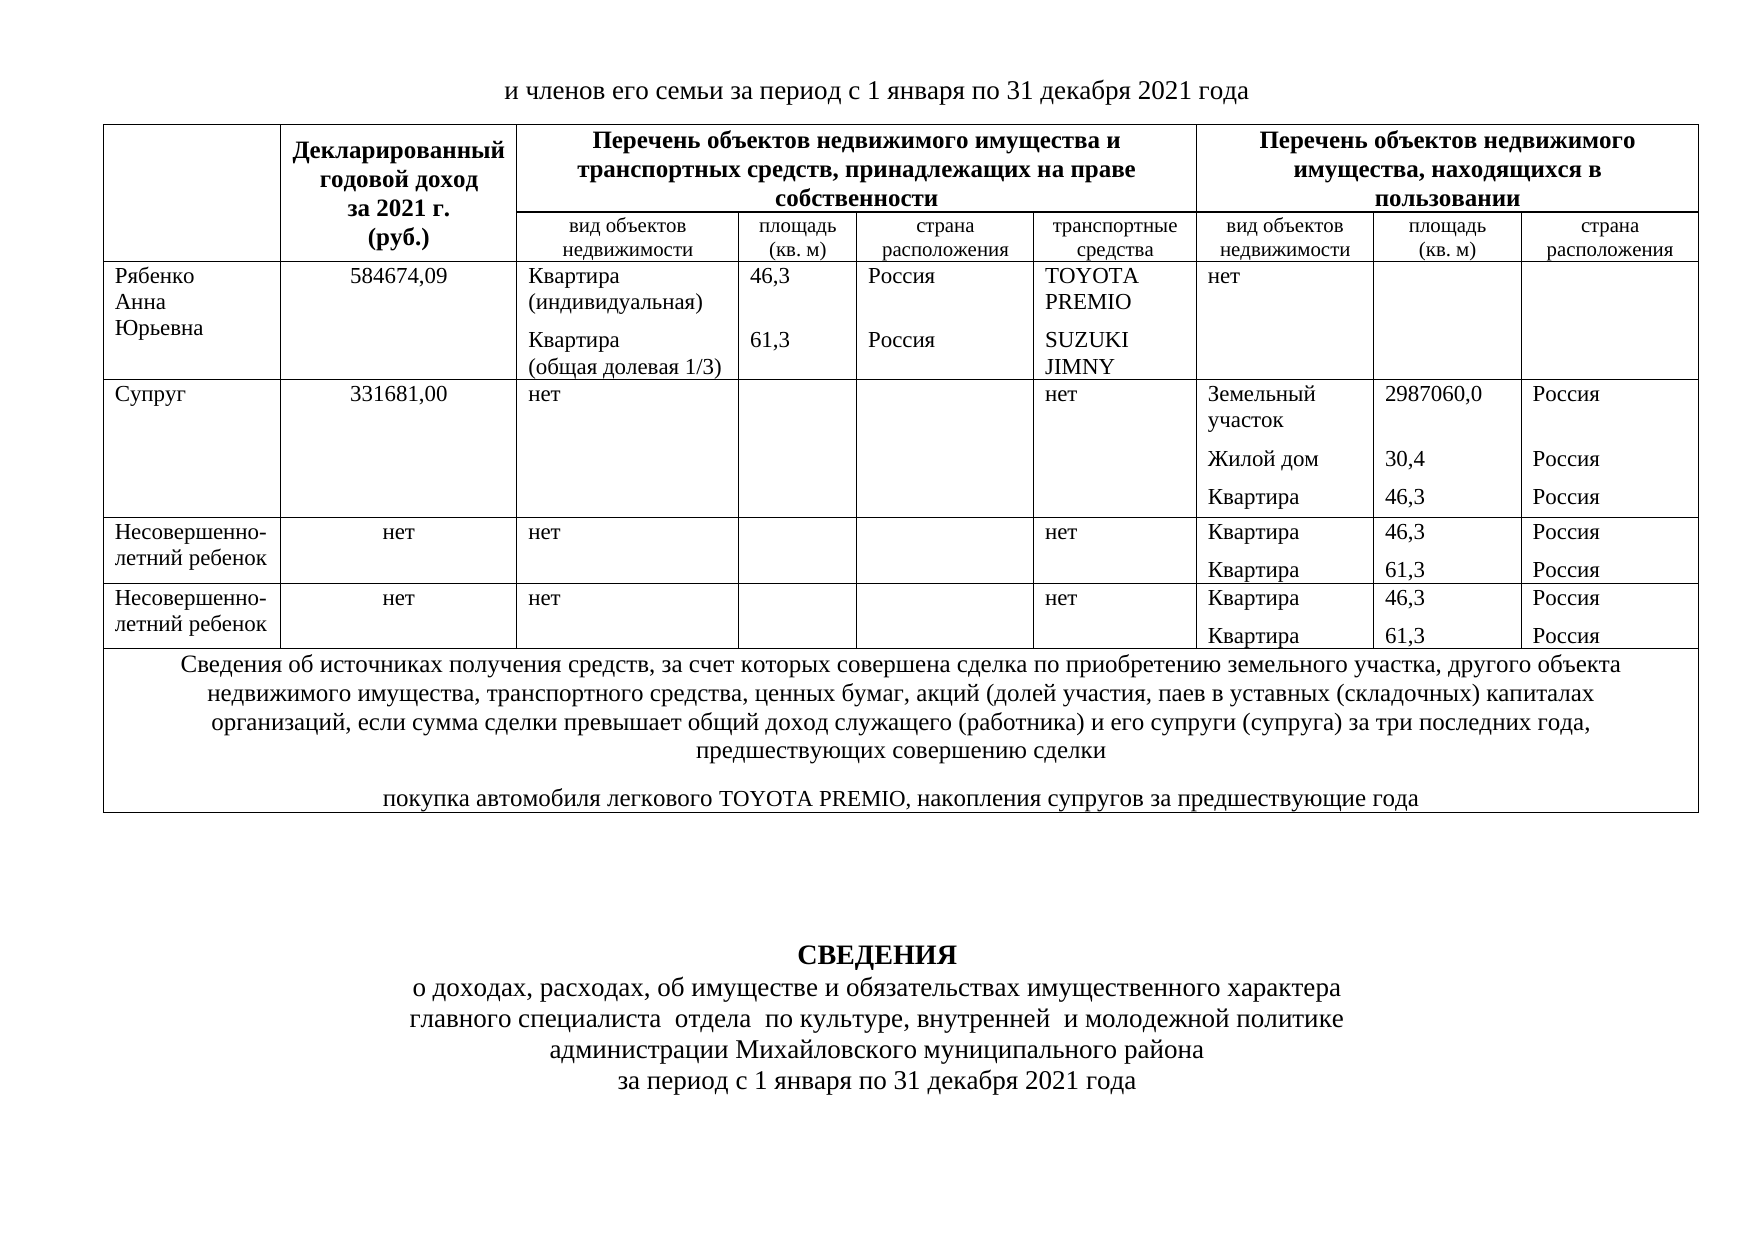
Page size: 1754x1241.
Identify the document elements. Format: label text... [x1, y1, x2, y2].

table_cell нет [281, 584, 516, 648]
table_cell 46,3 61,3 [1374, 584, 1521, 648]
table_cell площадь (кв. м) [1374, 213, 1521, 261]
table_cell TOYOTA PREMIO SUZUKI JIMNY [1034, 262, 1196, 379]
table_cell нет [1034, 518, 1196, 582]
table_cell нет [1034, 380, 1196, 517]
table_cell вид объектов недвижимости [517, 213, 738, 261]
table_cell Квартира Квартира [1197, 584, 1373, 648]
table_cell 584674,09 [281, 262, 516, 379]
table_cell Земельный участок Жилой дом Квартира [1197, 380, 1373, 517]
text и членов его семьи за период с 1 января по 31 декабря 2021 года [118, 74, 1636, 105]
table_cell нет [517, 380, 738, 517]
table_cell страна расположения [857, 213, 1033, 261]
table_cell Россия Россия [1522, 518, 1698, 582]
table_cell транспортные средства [1034, 213, 1196, 261]
table_cell Рябенко Анна Юрьевна [104, 262, 280, 379]
table_cell Несовершенно-летний ребенок [104, 518, 280, 582]
table_cell [857, 584, 1033, 648]
table_cell нет [1197, 262, 1373, 379]
table_cell Несовершенно-летний ребенок [104, 584, 280, 648]
table_cell нет [517, 584, 738, 648]
table_cell Квартира (индивидуальная) Квартира (общая долевая 1/3) [517, 262, 738, 379]
table_cell [857, 380, 1033, 517]
table_cell [739, 584, 856, 648]
table_cell Россия Россия Россия [1522, 380, 1698, 517]
table_cell 46,3 61,3 [739, 262, 856, 379]
table_header Перечень объектов недвижимого имущества, находящихся в пользовании [1197, 125, 1698, 211]
table_cell Россия Россия [1522, 584, 1698, 648]
table_cell 331681,00 [281, 380, 516, 517]
text главного специалиста отдела по культуре, внутренней и молодежной политике [118, 1002, 1636, 1033]
table_cell нет [281, 518, 516, 582]
table_cell Россия Россия [857, 262, 1033, 379]
table_cell площадь (кв. м) [739, 213, 856, 261]
table_cell Сведения об источниках получения средств, за счет которых совершена сделка по приобретению земельного участка, другого объекта недвижимого имущества, транспортного средства, ценных бумаг, акций (долей участия, паев в уставных (складочных) капиталах организаций, если сумма сделки превышает общий доход служащего (работника) и его супруги (супруга) за три последних года, предшествующих совершению сделки покупка автомобиля легкового TOYOTA PREMIO, накопления супругов за предшествующие года [104, 649, 1698, 812]
text за период с 1 января по 31 декабря 2021 года [118, 1064, 1636, 1095]
table_cell нет [517, 518, 738, 582]
table_cell Супруг [104, 380, 280, 517]
text администрации Михайловского муниципального района [118, 1033, 1636, 1064]
table_cell 46,3 61,3 [1374, 518, 1521, 582]
table_cell [739, 518, 856, 582]
table_header Декларированный годовой доход за 2021 г. (руб.) [281, 125, 516, 261]
table_cell страна расположения [1522, 213, 1698, 261]
table_cell [1522, 262, 1698, 379]
table_cell [857, 518, 1033, 582]
table_header [104, 125, 280, 261]
text СВЕДЕНИЯ [118, 938, 1636, 971]
table_cell нет [1034, 584, 1196, 648]
table_cell 2987060,0 30,4 46,3 [1374, 380, 1521, 517]
table_header Перечень объектов недвижимого имущества и транспортных средств, принадлежащих на праве собственности [517, 125, 1196, 211]
table_cell вид объектов недвижимости [1197, 213, 1373, 261]
table_cell [739, 380, 856, 517]
table_cell [1374, 262, 1521, 379]
text о доходах, расходах, об имуществе и обязательствах имущественного характера [118, 971, 1636, 1002]
table_cell Квартира Квартира [1197, 518, 1373, 582]
